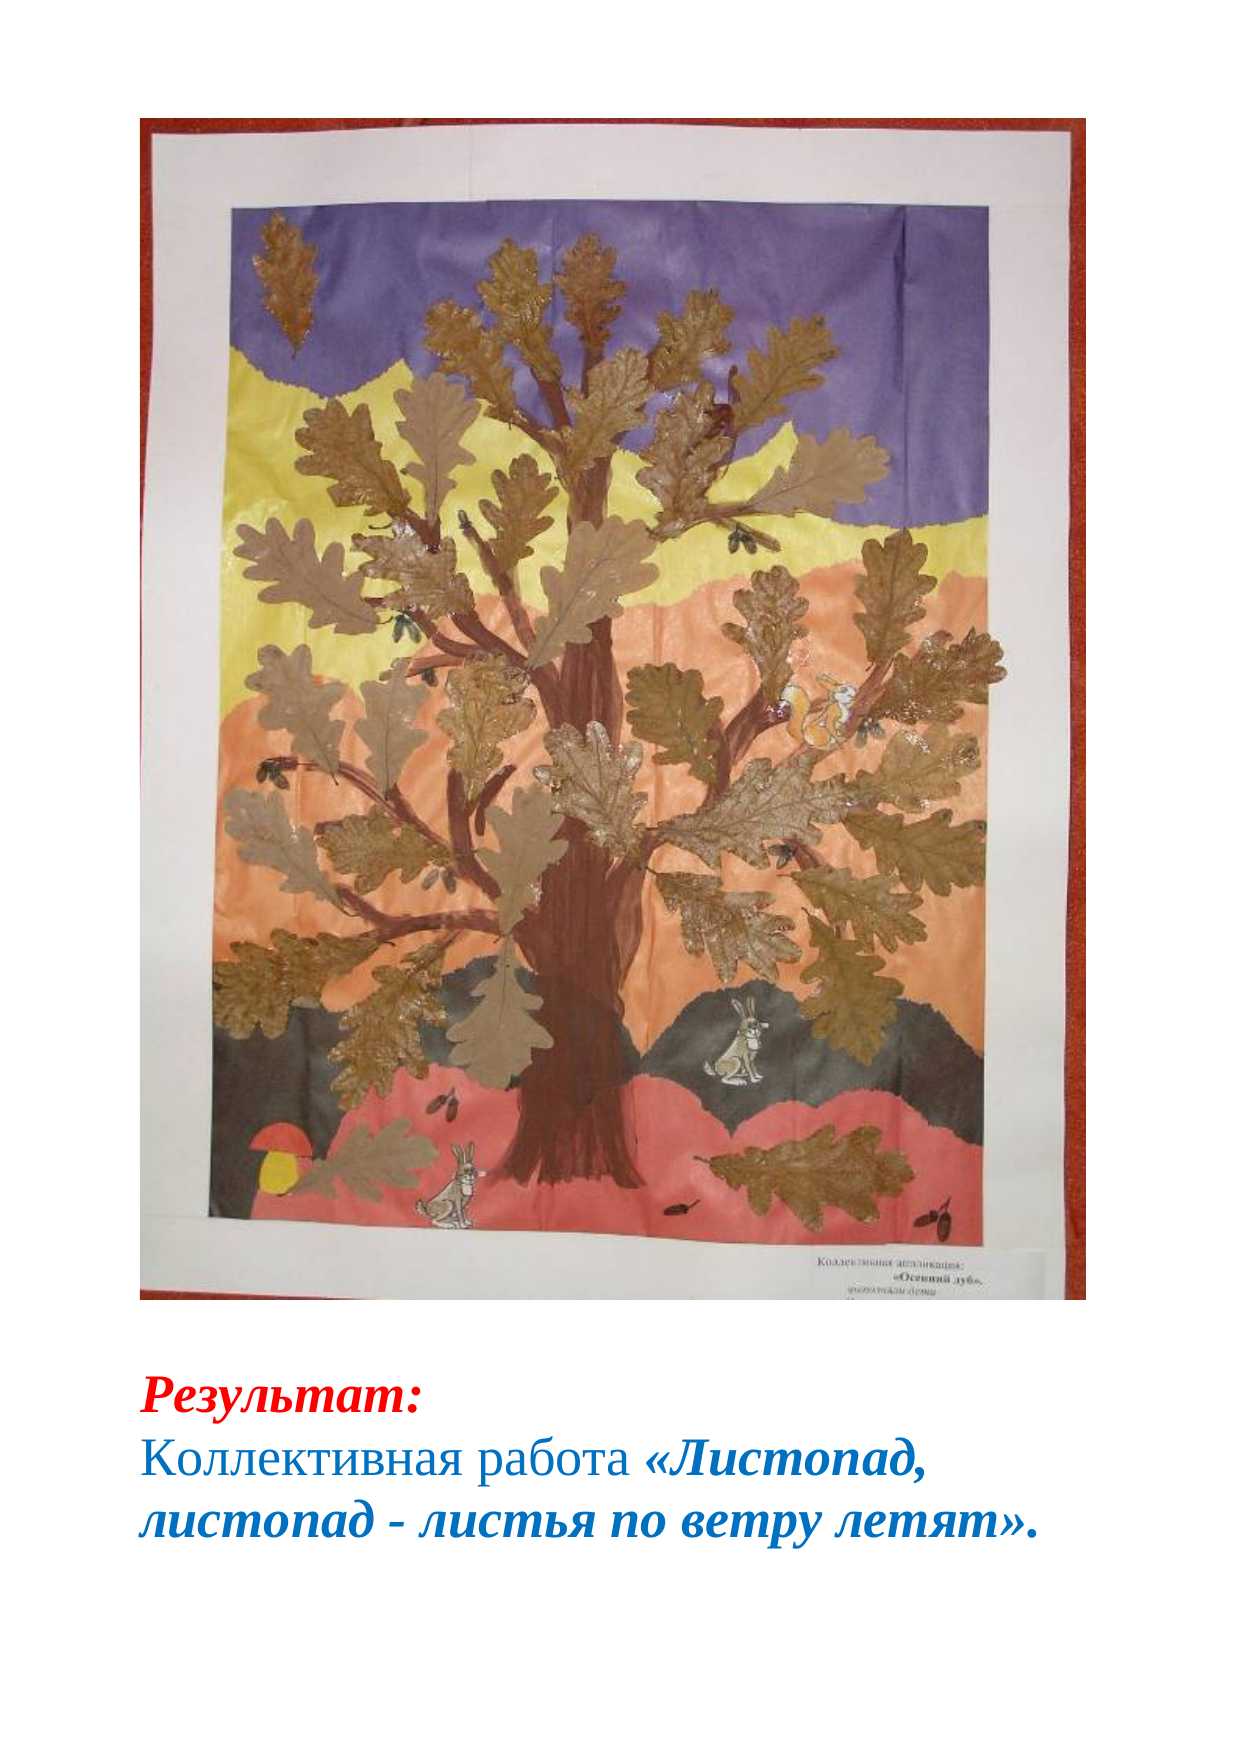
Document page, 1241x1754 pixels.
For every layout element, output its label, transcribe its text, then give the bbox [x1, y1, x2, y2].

text Коллективная работа «Листопад, листопад - листья по ветру летят». [140, 1424, 1088, 1549]
picture [139, 118, 1086, 1300]
text Результат: [140, 1362, 1088, 1424]
